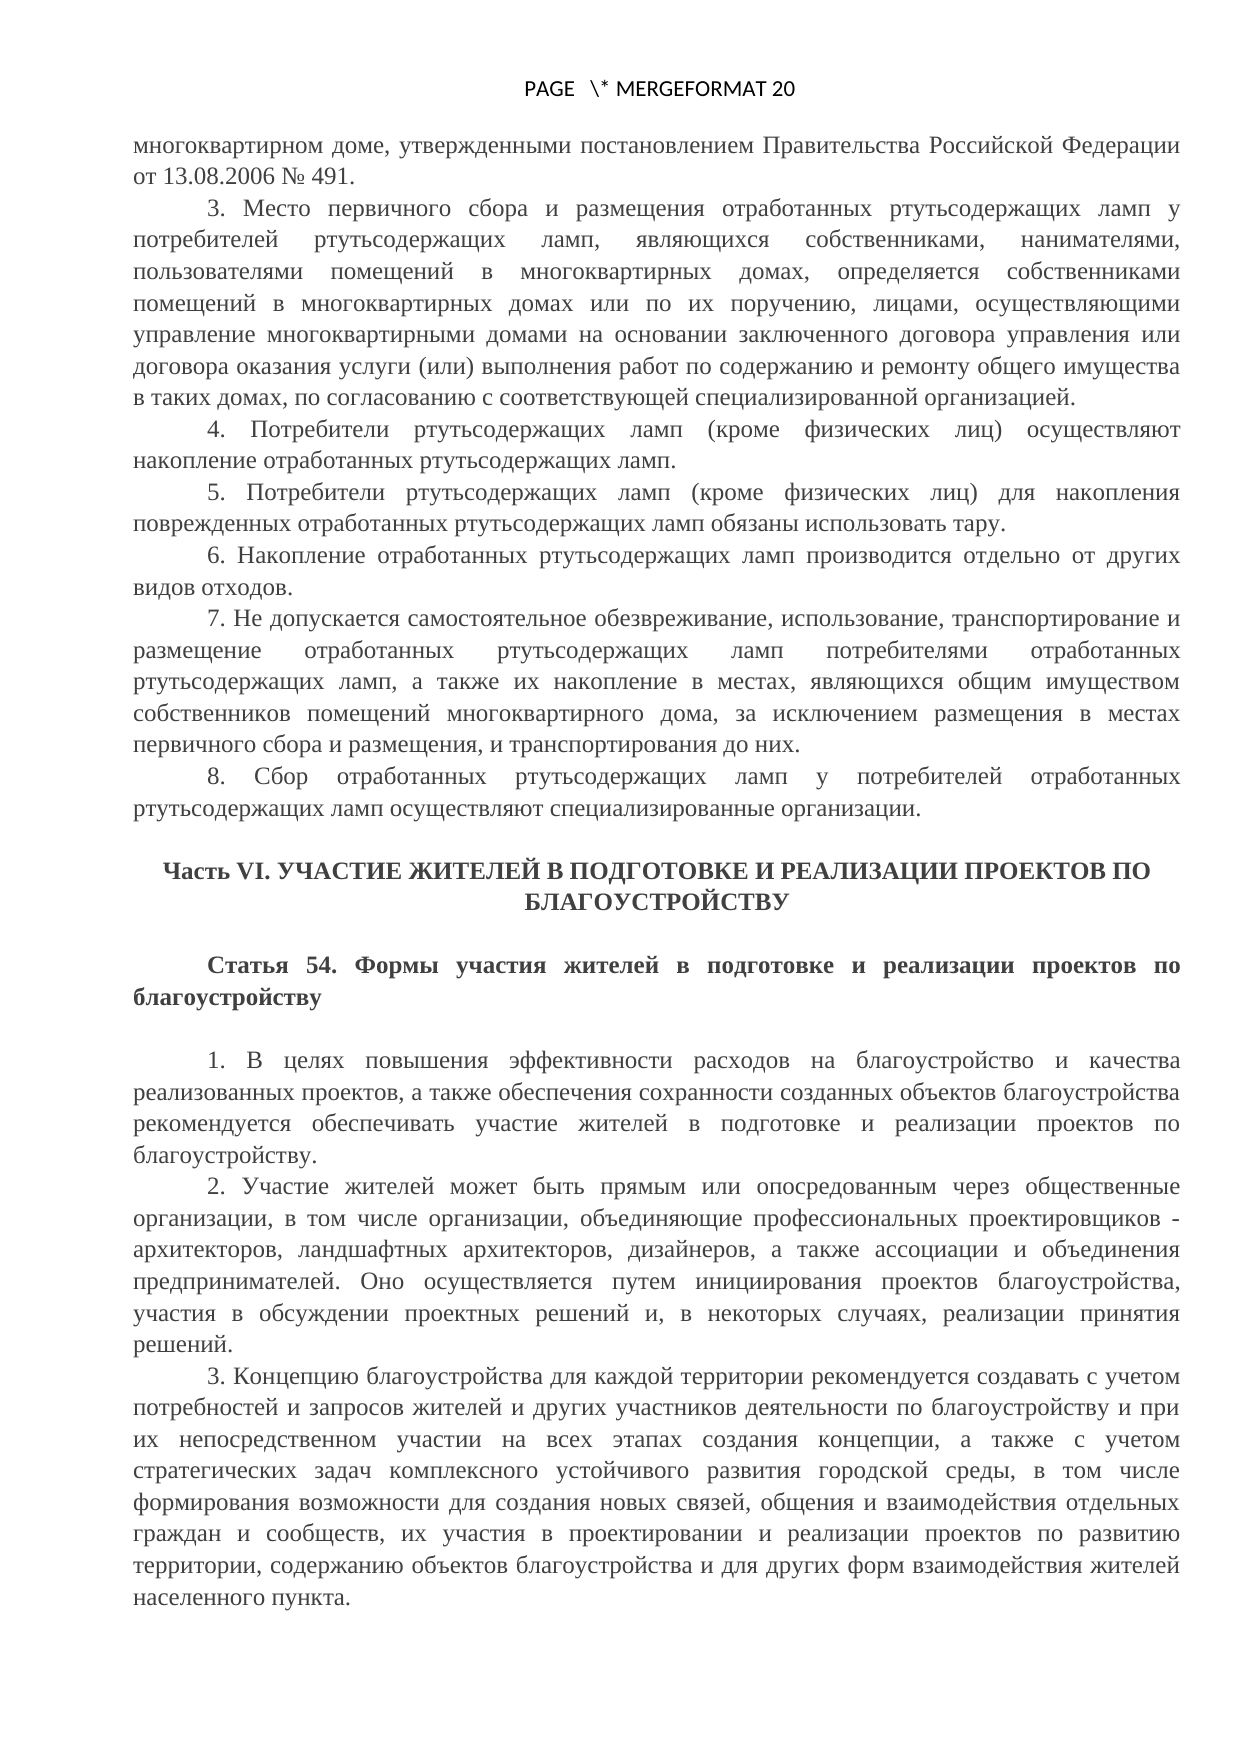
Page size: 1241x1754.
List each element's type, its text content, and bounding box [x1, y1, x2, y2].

text 6. Накопление отработанных ртутьсодержащих ламп производится отдельно от других видов отходов. [133, 540, 1181, 600]
text 2. Участие жителей может быть прямым или опосредованным через общественные организации, в том числе организации, объединяющие профессиональных проектировщиков - архитекторов, ландшафтных архитекторов, дизайнеров, а также ассоциации и объединения предпринимателей. Оно осуществляется путем инициирования проектов благоустройства, участия в обсуждении проектных решений и, в некоторых случаях, реализации принятия решений. [133, 1171, 1181, 1358]
text 1. В целях повышения эффективности расходов на благоустройство и качества реализованных проектов, а также обеспечения сохранности созданных объектов благоустройства рекомендуется обеспечивать участие жителей в подготовке и реализации проектов по благоустройству. [133, 1045, 1181, 1168]
text Статья 54. Формы участия жителей в подготовке и реализации проектов по благоустройству [133, 950, 1181, 1011]
text 5. Потребители ртутьсодержащих ламп (кроме физических лиц) для накопления поврежденных отработанных ртутьсодержащих ламп обязаны использовать тару. [133, 477, 1181, 537]
text Часть VI. УЧАСТИЕ ЖИТЕЛЕЙ В ПОДГОТОВКЕ И РЕАЛИЗАЦИИ ПРОЕКТОВ ПО БЛАГОУСТРОЙСТВУ [133, 856, 1181, 916]
text 4. Потребители ртутьсодержащих ламп (кроме физических лиц) осуществляют накопление отработанных ртутьсодержащих ламп. [133, 414, 1181, 474]
text 3. Концепцию благоустройства для каждой территории рекомендуется создавать с учетом потребностей и запросов жителей и других участников деятельности по благоустройству и при их непосредственном участии на всех этапах создания концепции, а также с учетом стратегических задач комплексного устойчивого развития городской среды, в том числе формирования возможности для создания новых связей, общения и взаимодействия отдельных граждан и сообществ, их участия в проектировании и реализации проектов по развитию территории, содержанию объектов благоустройства и для других форм взаимодействия жителей населенного пункта. [133, 1361, 1181, 1610]
text 8. Сбор отработанных ртутьсодержащих ламп у потребителей отработанных ртутьсодержащих ламп осуществляют специализированные организации. [133, 761, 1181, 821]
text 3. Место первичного сбора и размещения отработанных ртутьсодержащих ламп у потребителей ртутьсодержащих ламп, являющихся собственниками, нанимателями, пользователями помещений в многоквартирных домах, определяется собственниками помещений в многоквартирных домах или по их поручению, лицами, осуществляющими управление многоквартирными домами на основании заключенного договора управления или договора оказания услуги (или) выполнения работ по содержанию и ремонту общего имущества в таких домах, по согласованию с соответствующей специализированной организацией. [133, 193, 1181, 411]
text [133, 130, 1181, 190]
text 7. Не допускается самостоятельное обезвреживание, использование, транспортирование и размещение отработанных ртутьсодержащих ламп потребителями отработанных ртутьсодержащих ламп, а также их накопление в местах, являющихся общим имуществом собственников помещений многоквартирного дома, за исключением размещения в местах первичного сбора и размещения, и транспортирования до них. [133, 603, 1181, 758]
